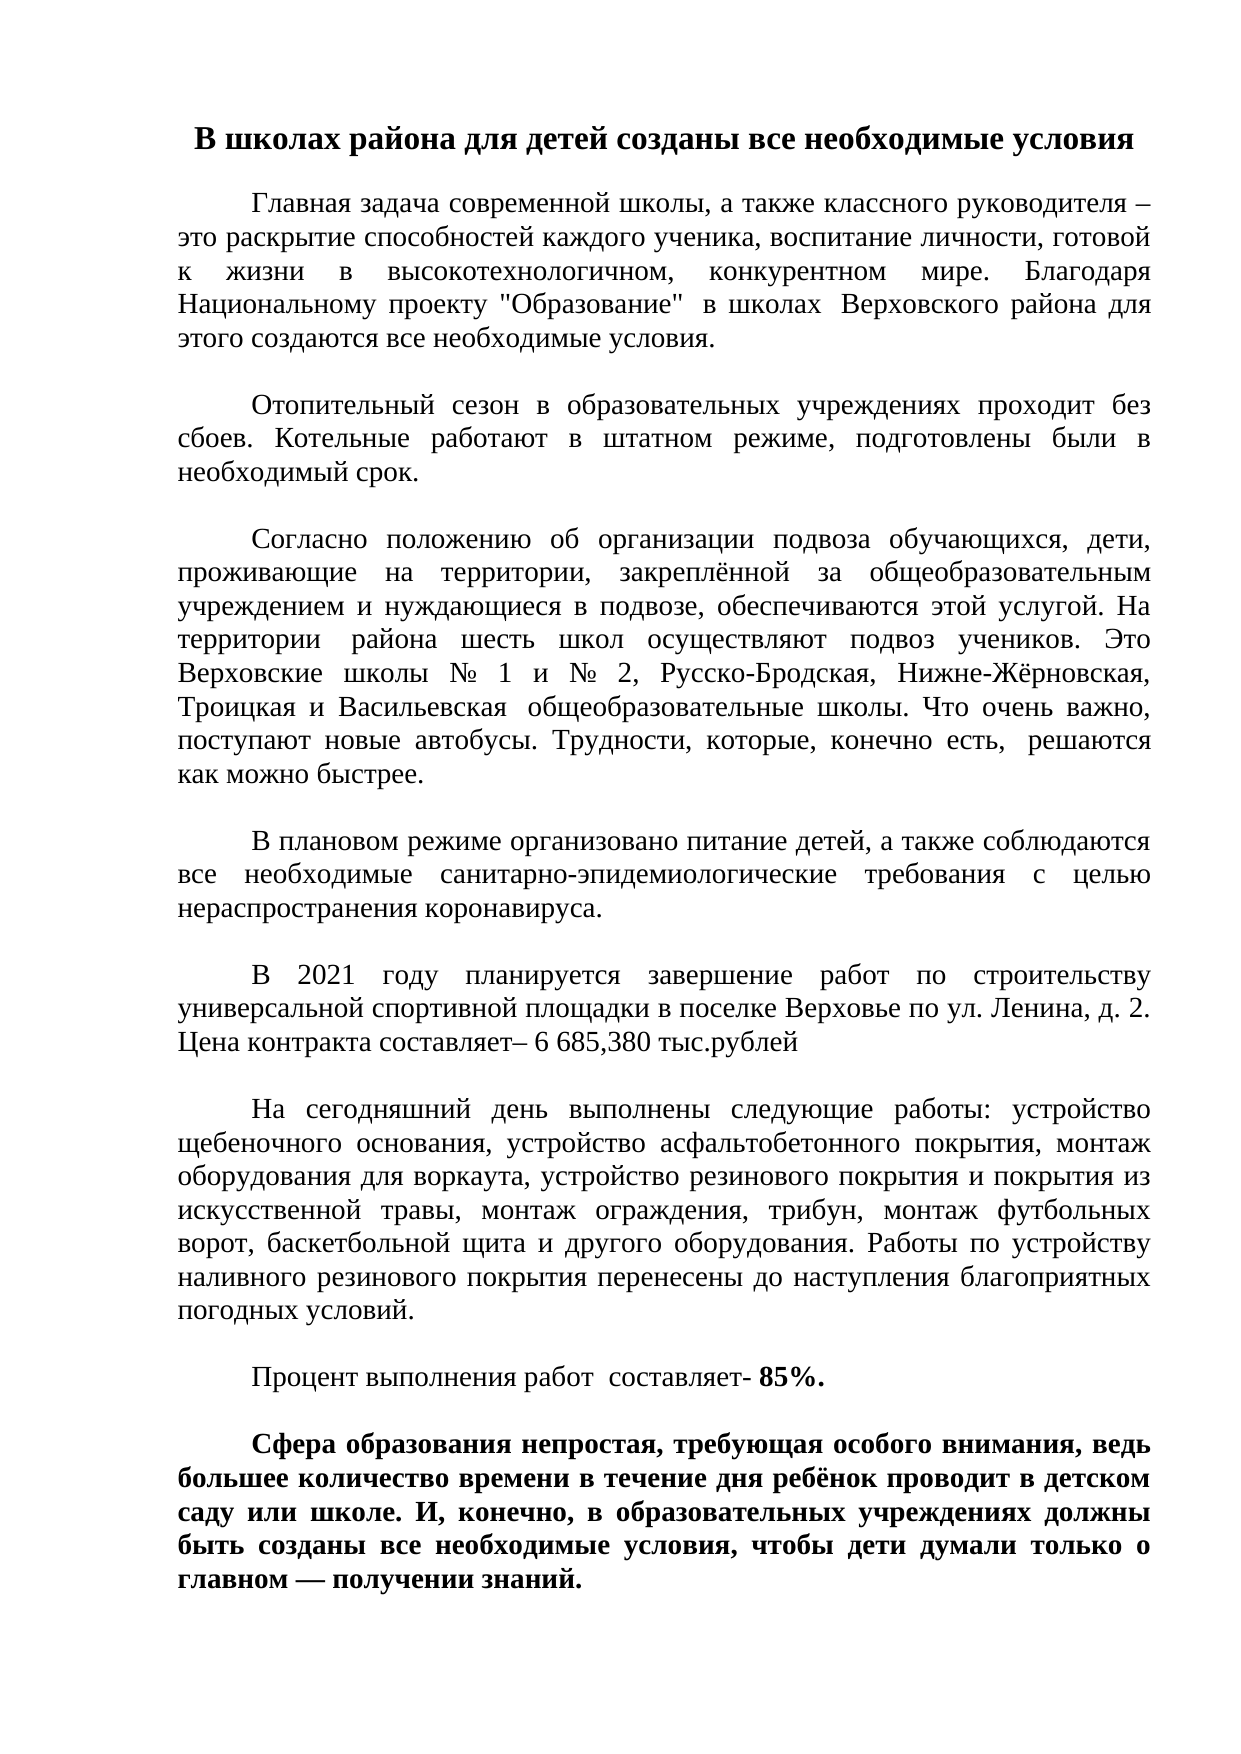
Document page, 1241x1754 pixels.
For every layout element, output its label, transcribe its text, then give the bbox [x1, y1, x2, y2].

text Согласно положению об организации подвоза обучающихся, дети, проживающие на территории, закреплённой за общеобразовательным учреждением и нуждающиеся в подвозе, обеспечиваются этой услугой. На территории района шесть школ осуществляют подвоз учеников. Это Верховские школы № 1 и № 2, Русско-Бродская, Нижне-Жёрновская, Троицкая и Васильевская общеобразовательные школы. Что очень важно, поступают новые автобусы. Трудности, которые, конечно есть, решаются как можно быстрее. [177, 521, 1152, 789]
text Отопительный сезон в образовательных учреждениях проходит без сбоев. Котельные работают в штатном режиме, подготовлены были в необходимый срок. [177, 387, 1152, 487]
text На сегодняшний день выполнены следующие работы: устройство щебеночного основания, устройство асфальтобетонного покрытия, монтаж оборудования для воркаута, устройство резинового покрытия и покрытия из искусственной травы, монтаж ограждения, трибун, монтаж футбольных ворот, баскетбольной щита и другого оборудования. Работы по устройству наливного резинового покрытия перенесены до наступления благоприятных погодных условий. [177, 1091, 1152, 1326]
text Главная задача современной школы, а также классного руководителя – это раскрытие способностей каждого ученика, воспитание личности, готовой к жизни в высокотехнологичном, конкурентном мире. Благодаря Национальному проекту "Образование" в школах Верховского района для этого создаются все необходимые условия. [177, 186, 1152, 353]
text Процент выполнения работ составляет- 85%. [177, 1359, 1152, 1393]
text В 2021 году планируется завершение работ по строительству универсальной спортивной площадки в поселке Верховье по ул. Ленина, д. 2. Цена контракта составляет– 6 685,380 тыс.рублей [177, 957, 1152, 1058]
text В школах района для детей созданы все необходимые условия [177, 118, 1152, 156]
text Сфера образования непростая, требующая особого внимания, ведь большее количество времени в течение дня ребёнок проводит в детском саду или школе. И, конечно, в образовательных учреждениях должны быть созданы все необходимые условия, чтобы дети думали только о главном — получении знаний. [177, 1427, 1152, 1594]
text В плановом режиме организовано питание детей, а также соблюдаются все необходимые санитарно-эпидемиологические требования с целью нераспространения коронавируса. [177, 823, 1152, 923]
